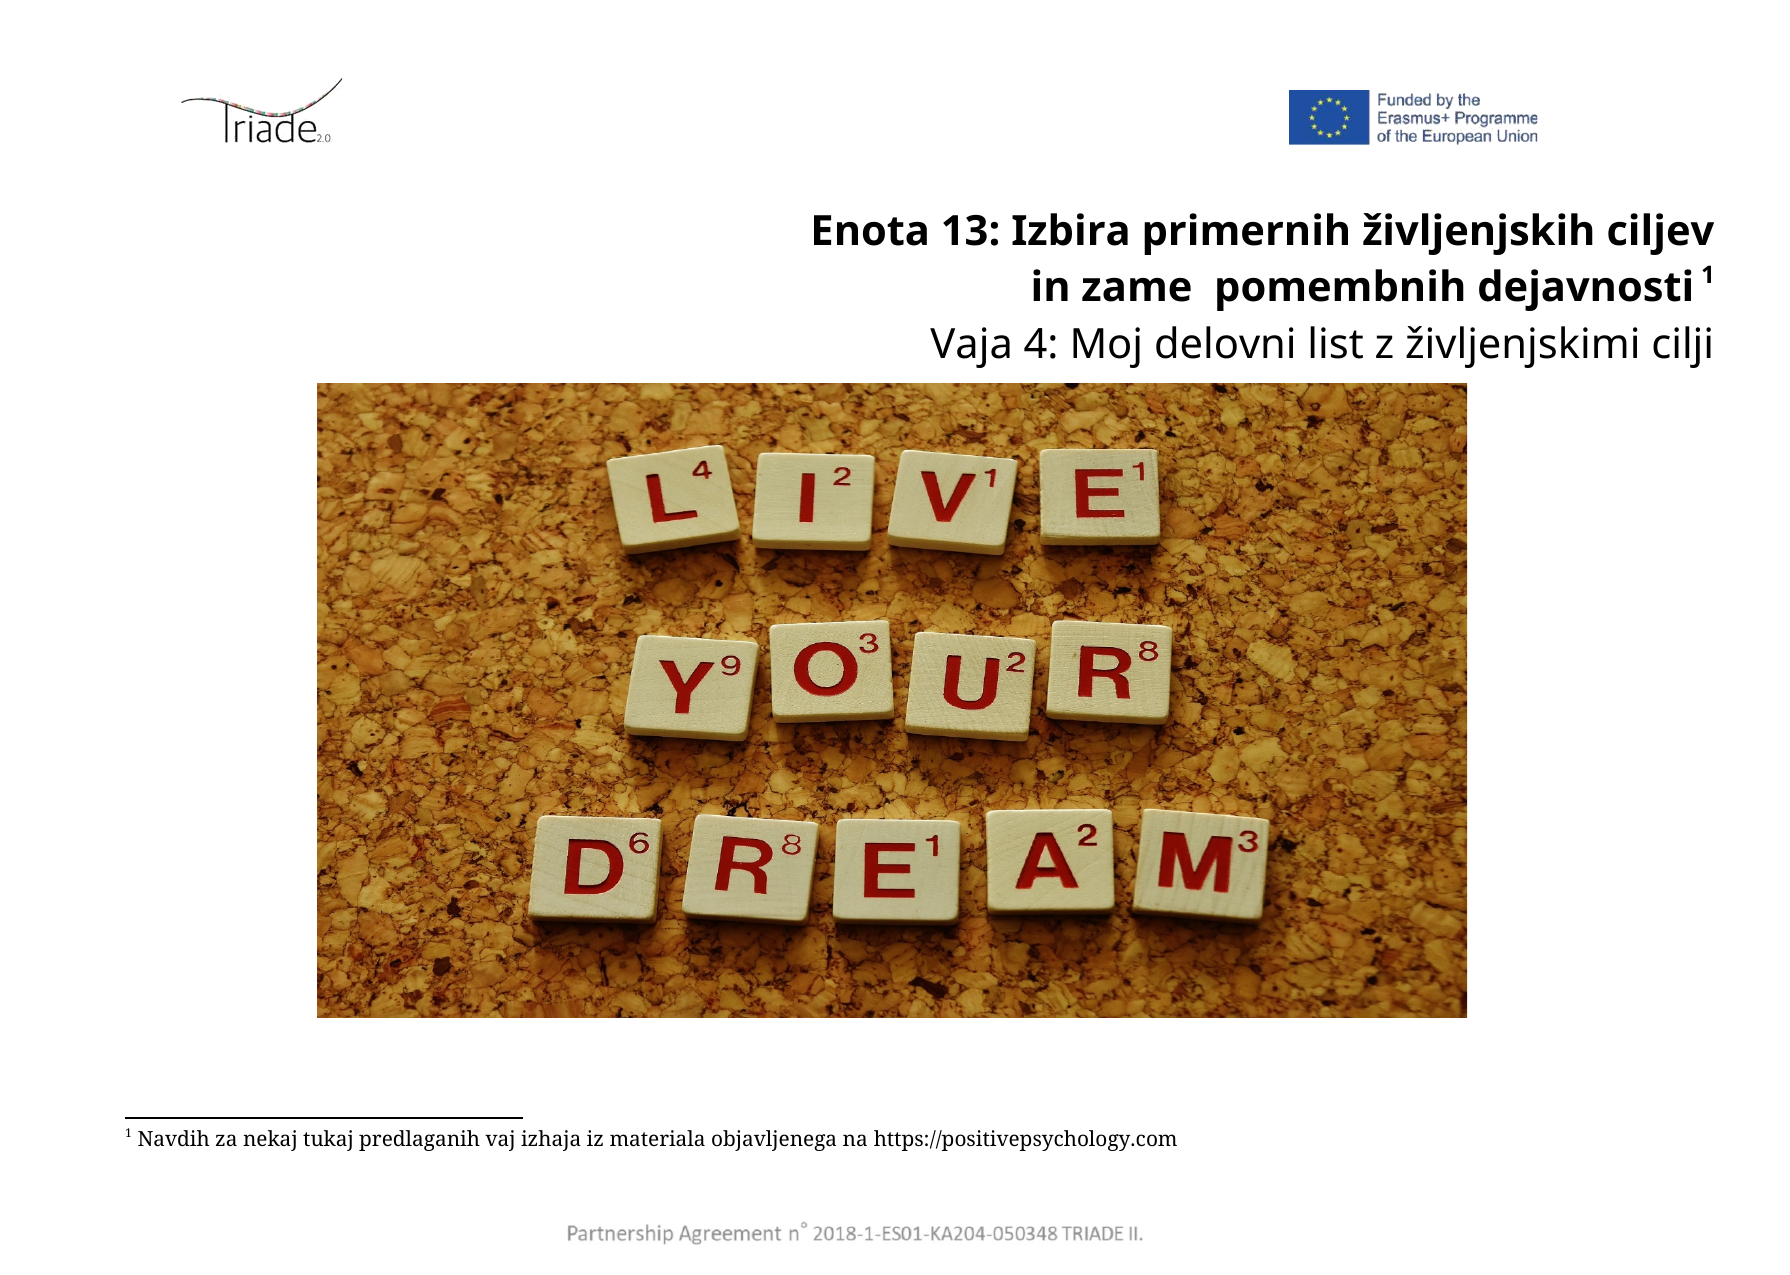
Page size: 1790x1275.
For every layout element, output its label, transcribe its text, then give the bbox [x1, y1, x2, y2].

picture [181, 78, 343, 143]
picture [1289, 90, 1538, 145]
text Vaja 4: Moj delovni list z življenjskimi cilji [125, 314, 1714, 371]
picture [317, 383, 1468, 1018]
title Enota 13: Izbira primernih življenjskih ciljev in zame pomembnih dejavnosti [781, 201, 1714, 314]
picture [555, 1181, 1164, 1267]
